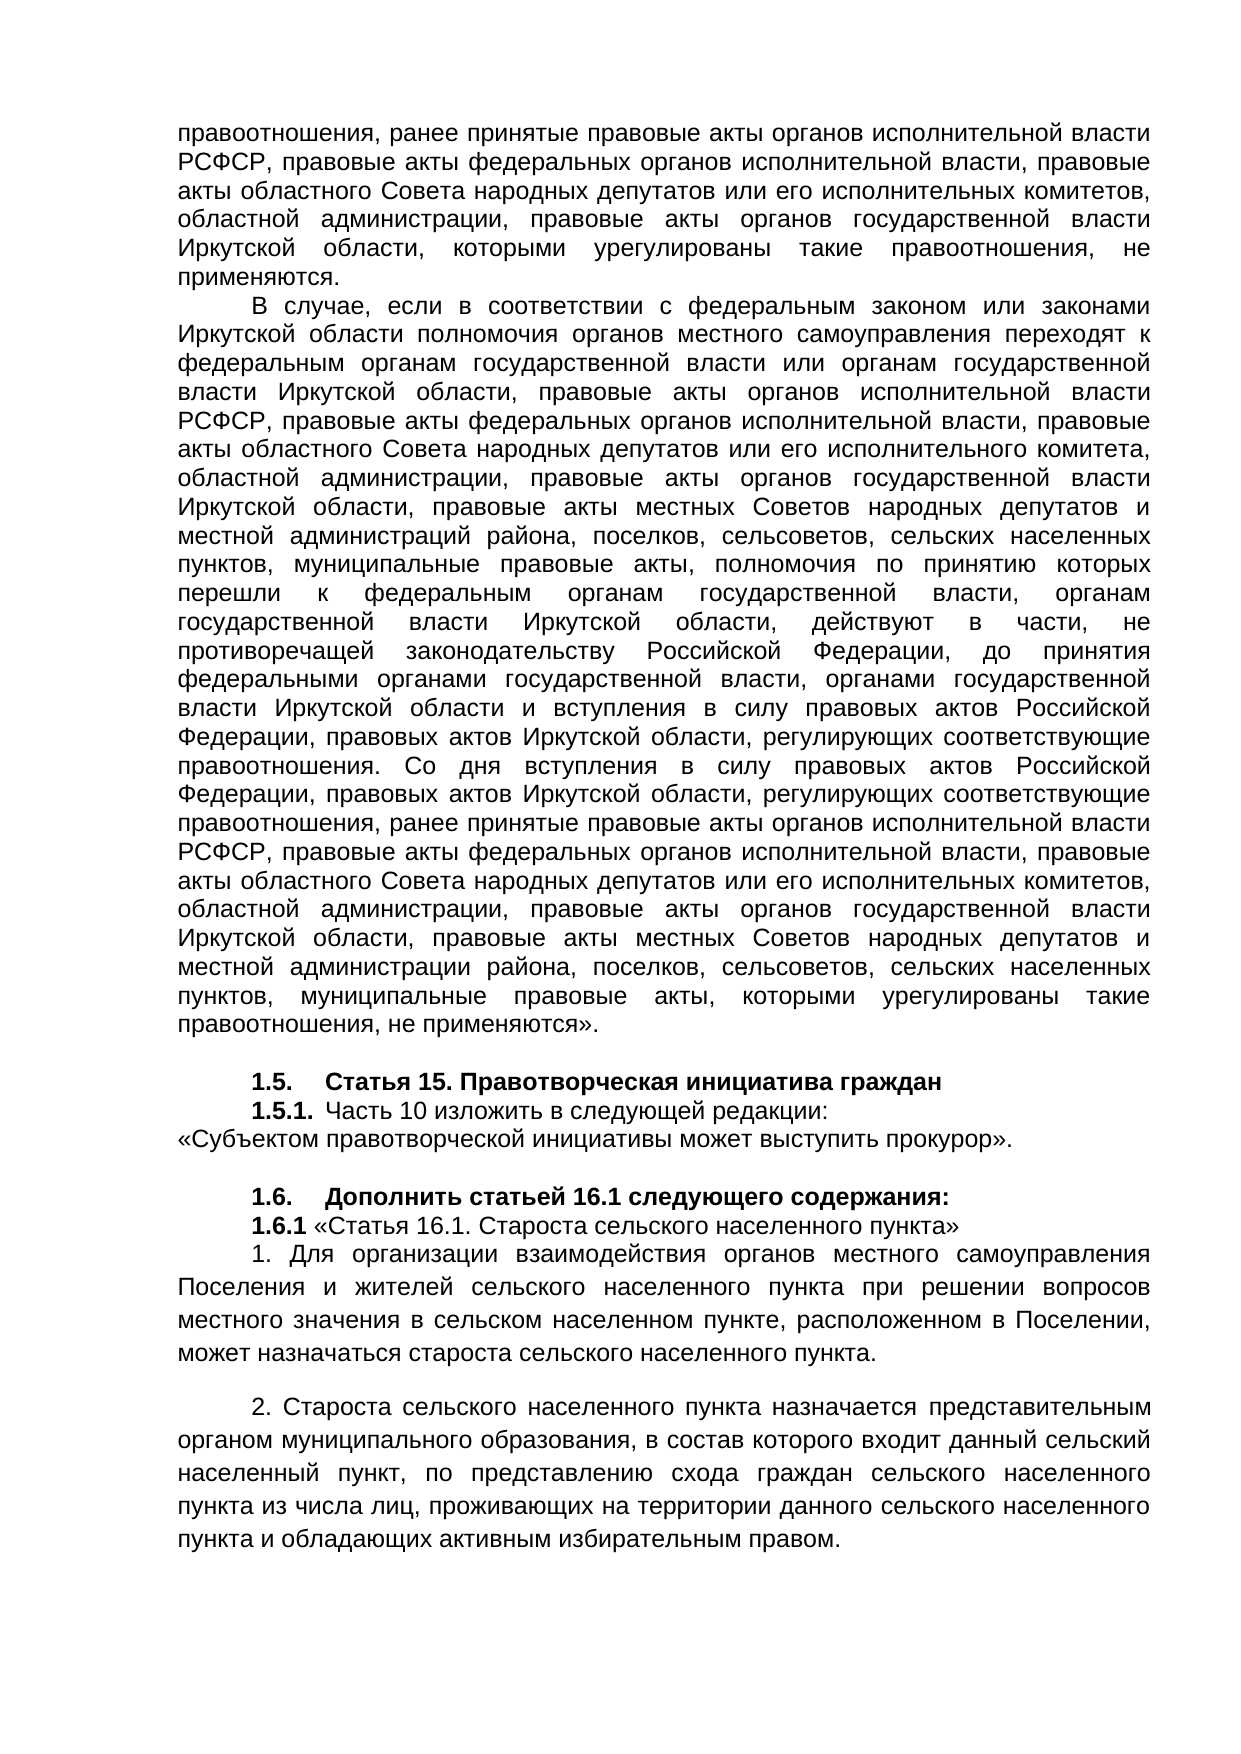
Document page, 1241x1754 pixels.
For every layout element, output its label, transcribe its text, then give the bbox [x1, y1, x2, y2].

text 1. Для организации взаимодействия органов местного самоуправления Поселения и жителей сельского населенного пункта при решении вопросов местного значения в сельском населенном пункте, расположенном в Поселении, может назначаться староста сельского населенного пункта. [177, 1239, 1152, 1367]
text «Субъектом правотворческой инициативы может выступить прокурор». [177, 1124, 1152, 1153]
list В случае, если в соответствии с федеральным законом или законами Иркутской области полномочия органов местного самоуправления переходят к федеральным органам государственной власти или органам государственной власти Иркутской области, правовые акты органов исполнительной власти РСФСР, правовые акты федеральных органов исполнительной власти, правовые акты областного Совета народных депутатов или его исполнительного комитета, областной администрации, правовые акты органов государственной власти Иркутской области, правовые акты местных Советов народных депутатов и местной администраций района, поселков, сельсоветов, сельских населенных пунктов, муниципальные правовые акты, полномочия по принятию которых перешли к федеральным органам государственной власти, органам государственной власти Иркутской области, действуют в части, не противоречащей законодательству Российской Федерации, до принятия федеральными органами государственной власти, органами государственной власти Иркутской области и вступления в силу правовых актов Российской Федерации, правовых актов Иркутской области, регулирующих соответствующие правоотношения. Со дня вступления в силу правовых актов Российской Федерации, правовых актов Иркутской области, регулирующих соответствующие правоотношения, ранее принятые правовые акты органов исполнительной власти РСФСР, правовые акты федеральных органов исполнительной власти, правовые акты областного Совета народных депутатов или его исполнительных комитетов, областной администрации, правовые акты органов государственной власти Иркутской области, правовые акты местных Советов народных депутатов и местной администрации района, поселков, сельсоветов, сельских населенных пунктов, муниципальные правовые акты, которыми урегулированы такие правоотношения, не применяются». [177, 291, 1152, 1038]
list Дополнить статьей 16.1 следующего содержания: [177, 1182, 1152, 1211]
list 1.6.1 «Статья 16.1. Староста сельского населенного пункта» [251, 1211, 1152, 1239]
list Статья 15. Правотворческая инициатива граждан [177, 1067, 1152, 1096]
text 2. Староста сельского населенного пункта назначается представительным органом муниципального образования, в состав которого входит данный сельский населенный пункт, по представлению схода граждан сельского населенного пункта из числа лиц, проживающих на территории данного сельского населенного пункта и обладающих активным избирательным правом. [177, 1392, 1152, 1553]
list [177, 118, 1152, 291]
list Часть 10 изложить в следующей редакции: [177, 1096, 1152, 1124]
